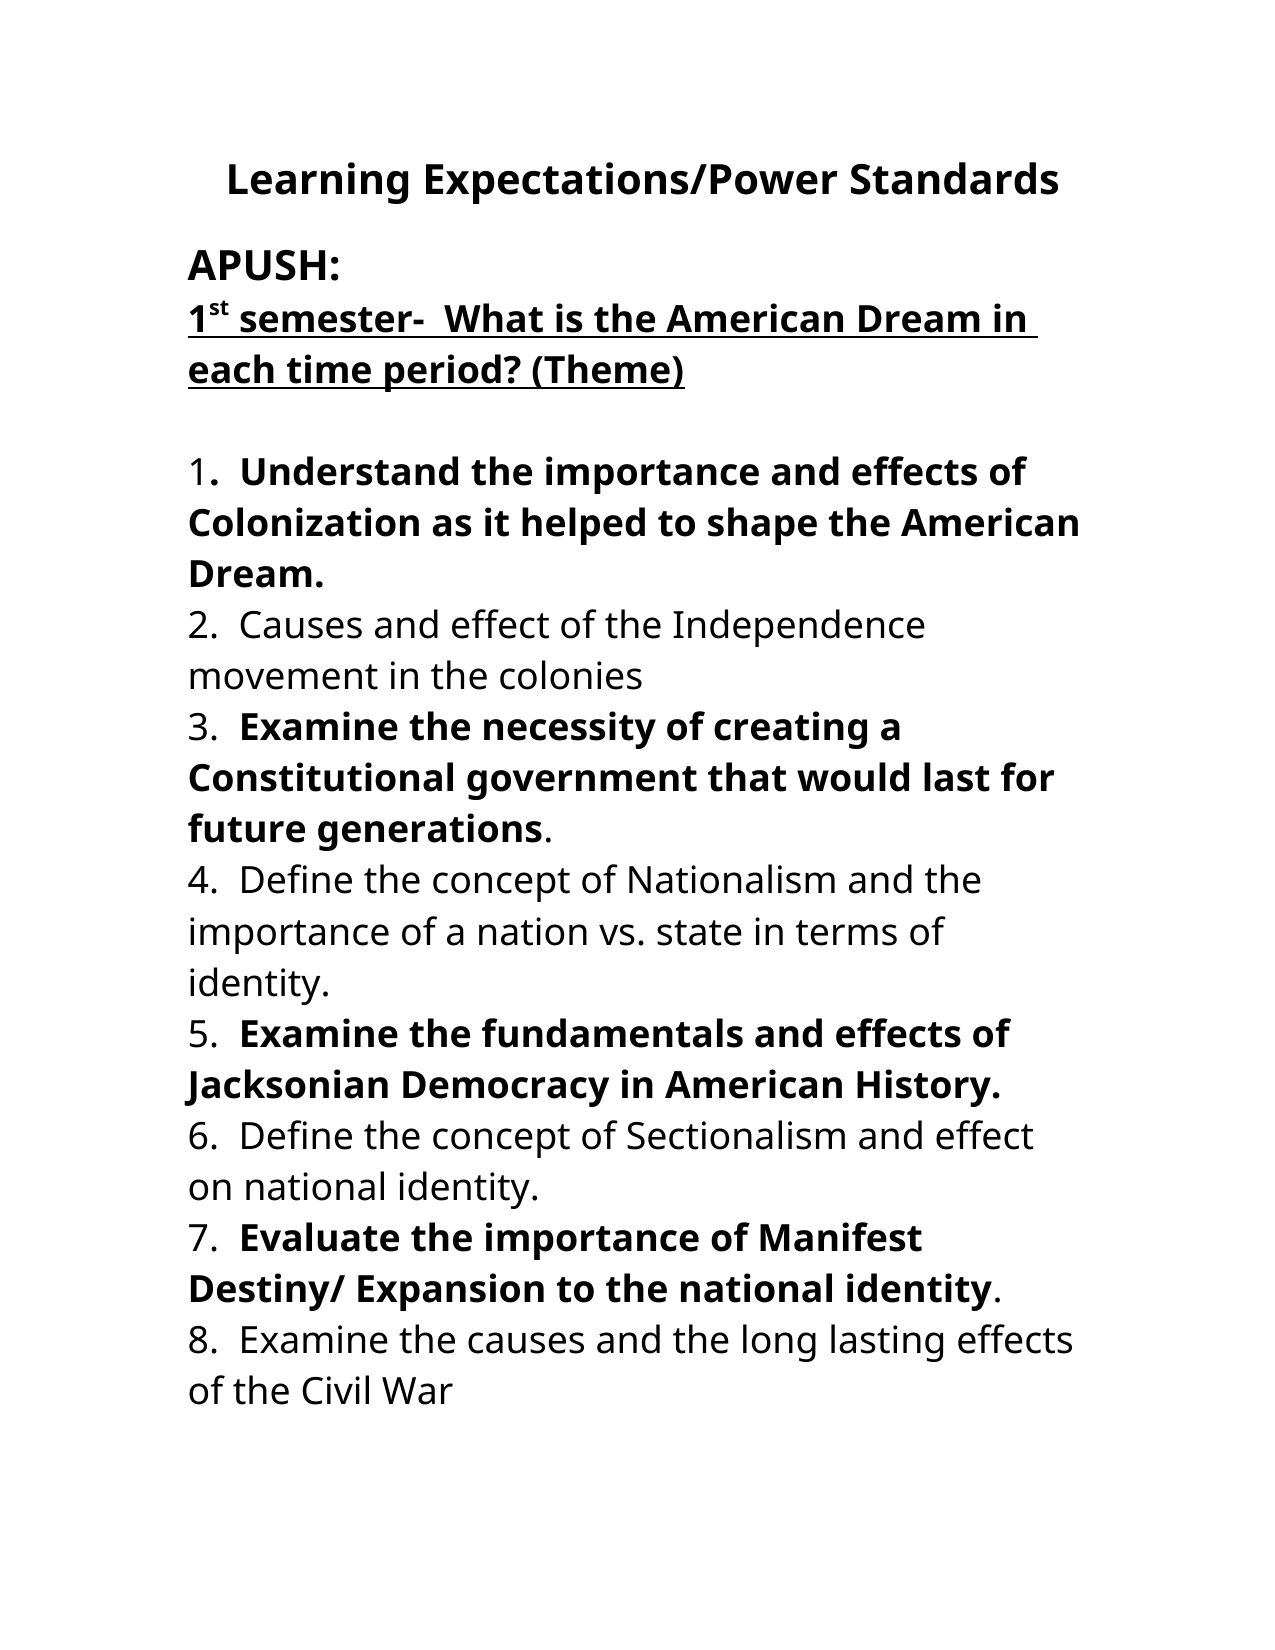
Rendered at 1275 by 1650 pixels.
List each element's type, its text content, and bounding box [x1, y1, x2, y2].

text 5. Examine the fundamentals and effects of Jacksonian Democracy in American History. [187, 1007, 1087, 1109]
text 1st semester- What is the American Dream in each time period? (Theme) [187, 292, 1087, 394]
text 6. Define the concept of Sectionalism and effect on national identity. [187, 1109, 1087, 1211]
text 7. Evaluate the importance of Manifest Destiny/ Expansion to the national identity. [187, 1211, 1087, 1313]
text Learning Expectations/Power Standards [187, 150, 1087, 207]
text 1. Understand the importance and effects of Colonization as it helped to shape the American Dream. [187, 445, 1087, 598]
text 4. Define the concept of Nationalism and the importance of a nation vs. state in terms of identity. [187, 854, 1087, 1007]
text 3. Examine the necessity of creating a Constitutional government that would last for future generations. [187, 701, 1087, 854]
text APUSH: [187, 236, 1087, 292]
text 8. Examine the causes and the long lasting effects of the Civil War [187, 1313, 1087, 1415]
text 2. Causes and effect of the Independence movement in the colonies [187, 598, 1087, 701]
